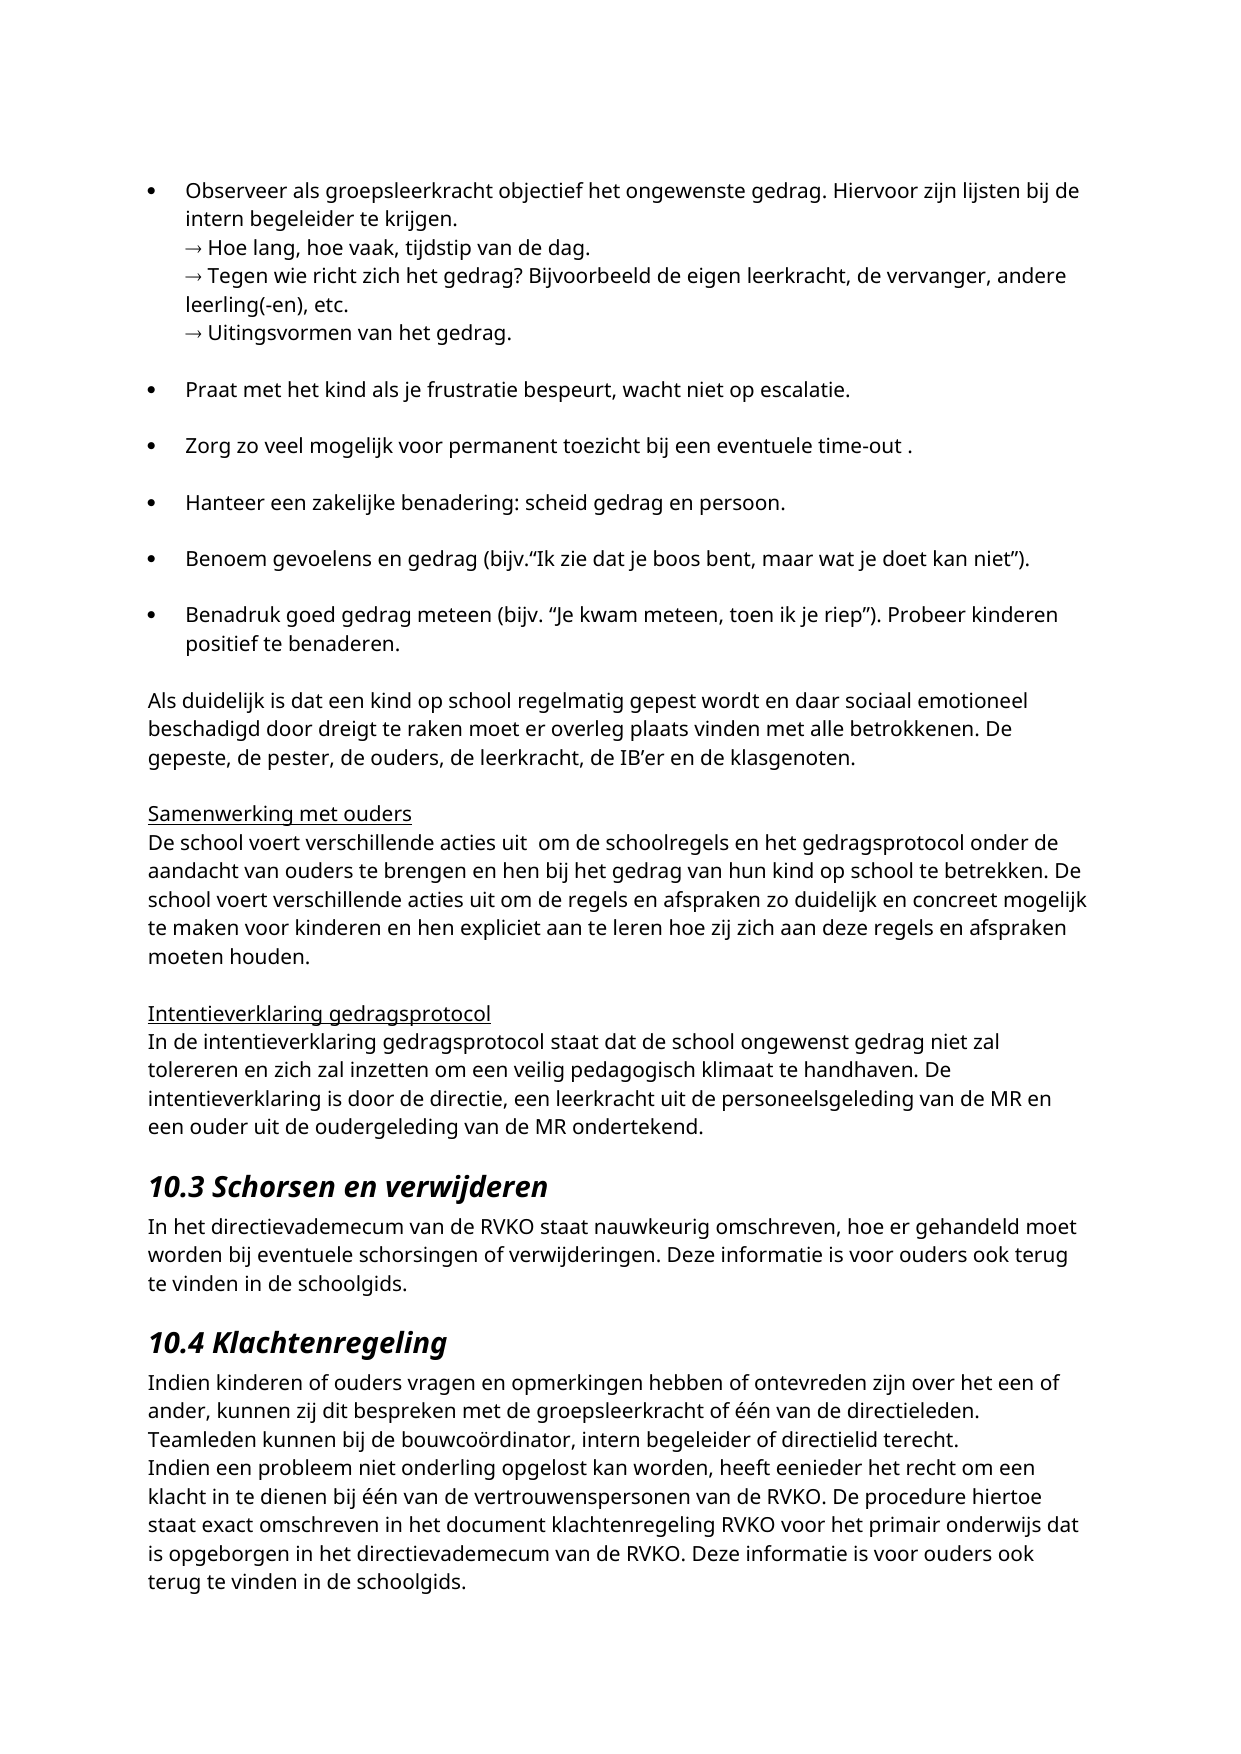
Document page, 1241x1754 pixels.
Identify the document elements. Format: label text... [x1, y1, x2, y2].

text Intentieverklaring gedragsprotocol [148, 999, 1093, 1027]
text In de intentieverklaring gedragsprotocol staat dat de school ongewenst gedrag niet zal tolereren en zich zal inzetten om een veilig pedagogisch klimaat te handhaven. De intentieverklaring is door de directie, een leerkracht uit de personeelsgeleding van de MR en een ouder uit de oudergeleding van de MR ondertekend. [148, 1027, 1093, 1141]
text 10.4 Klachtenregeling [148, 1322, 1093, 1362]
text 10.3 Schorsen en verwijderen [148, 1166, 1093, 1206]
text Indien een probleem niet onderling opgelost kan worden, heeft eenieder het recht om een klacht in te dienen bij één van de vertrouwenspersonen van de RVKO. De procedure hiertoe staat exact omschreven in het document klachtenregeling RVKO voor het primair onderwijs dat is opgeborgen in het directievademecum van de RVKO. Deze informatie is voor ouders ook terug te vinden in de schoolgids. [148, 1453, 1093, 1596]
list Benoem gevoelens en gedrag (bijv.“Ik zie dat je boos bent, maar wat je doet kan niet”). [148, 544, 1093, 601]
text Als duidelijk is dat een kind op school regelmatig gepest wordt en daar sociaal emotioneel beschadigd door dreigt te raken moet er overleg plaats vinden met alle betrokkenen. De gepeste, de pester, de ouders, de leerkracht, de IB’er en de klasgenoten. [148, 686, 1093, 771]
text De school voert verschillende acties uit om de schoolregels en het gedragsprotocol onder de aandacht van ouders te brengen en hen bij het gedrag van hun kind op school te betrekken. De school voert verschillende acties uit om de regels en afspraken zo duidelijk en concreet mogelijk te maken voor kinderen en hen expliciet aan te leren hoe zij zich aan deze regels en afspraken moeten houden. [148, 828, 1093, 970]
text In het directievademecum van de RVKO staat nauwkeurig omschreven, hoe er gehandeld moet worden bij eventuele schorsingen of verwijderingen. Deze informatie is voor ouders ook terug te vinden in de schoolgids. [148, 1212, 1093, 1297]
list Hanteer een zakelijke benadering: scheid gedrag en persoon. [148, 488, 1093, 544]
text Indien kinderen of ouders vragen en opmerkingen hebben of ontevreden zijn over het een of ander, kunnen zij dit bespreken met de groepsleerkracht of één van de directieleden. Teamleden kunnen bij de bouwcoördinator, intern begeleider of directielid terecht. [148, 1368, 1093, 1453]
list Benadruk goed gedrag meteen (bijv. “Je kwam meteen, toen ik je riep”). Probeer kinderen positief te benaderen. [148, 601, 1093, 657]
list Observeer als groepsleerkracht objectief het ongewenste gedrag. Hiervoor zijn lijsten bij de intern begeleider te krijgen. Hoe lang, hoe vaak, tijdstip van de dag. Tegen wie richt zich het gedrag? Bijvoorbeeld de eigen leerkracht, de vervanger, andere leerling(-en), etc. Uitingsvormen van het gedrag. [148, 176, 1093, 375]
list Praat met het kind als je frustratie bespeurt, wacht niet op escalatie. [148, 375, 1093, 431]
text Samenwerking met ouders [148, 799, 1093, 828]
list Zorg zo veel mogelijk voor permanent toezicht bij een eventuele time-out . [148, 431, 1093, 488]
